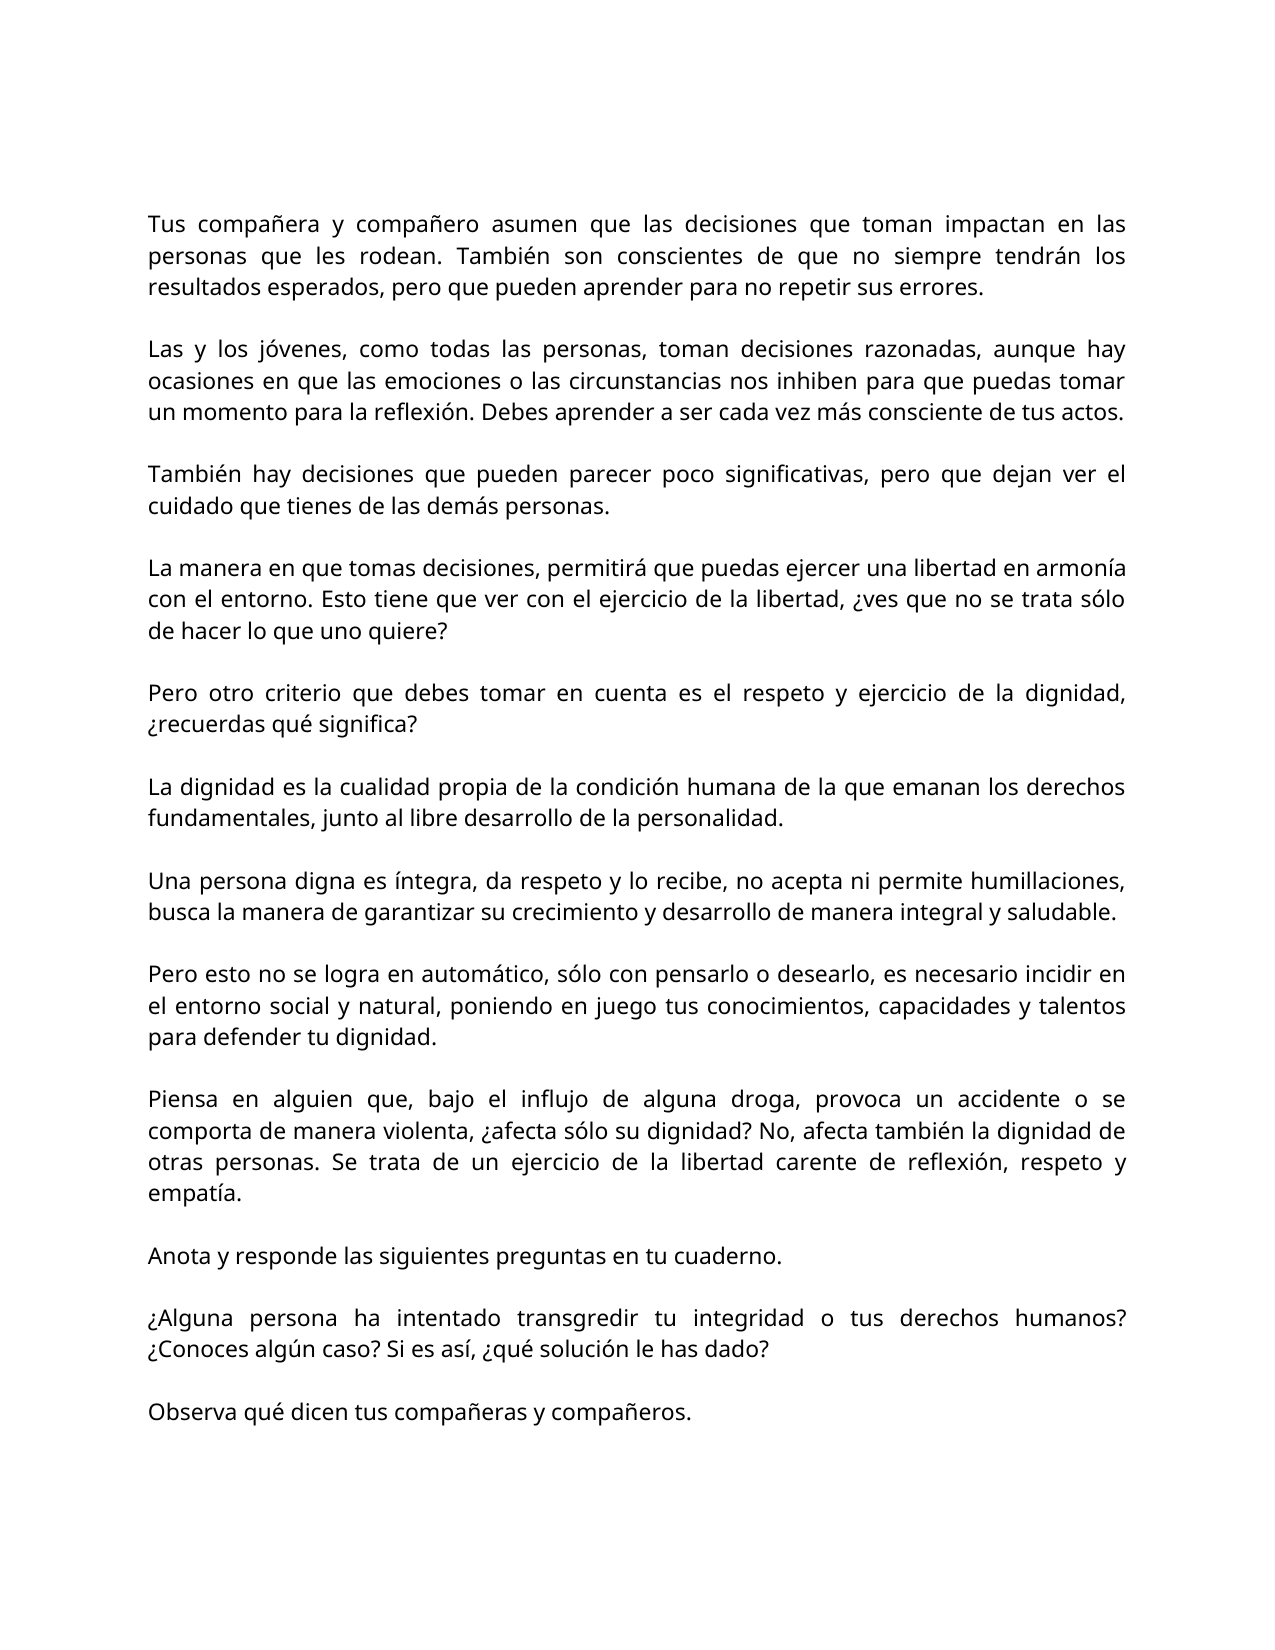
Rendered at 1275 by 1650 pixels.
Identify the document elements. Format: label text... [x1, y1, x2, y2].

text Las y los jóvenes, como todas las personas, toman decisiones razonadas, aunque hay ocasiones en que las emociones o las circunstancias nos inhiben para que puedas tomar un momento para la reflexión. Debes aprender a ser cada vez más consciente de tus actos. [148, 333, 1127, 427]
text Pero otro criterio que debes tomar en cuenta es el respeto y ejercicio de la dignidad, ¿recuerdas qué significa? [148, 677, 1127, 740]
text La dignidad es la cualidad propia de la condición humana de la que emanan los derechos fundamentales, junto al libre desarrollo de la personalidad. [148, 771, 1127, 833]
text Anota y responde las siguientes preguntas en tu cuaderno. [148, 1240, 1127, 1271]
text Una persona digna es íntegra, da respeto y lo recibe, no acepta ni permite humillaciones, busca la manera de garantizar su crecimiento y desarrollo de manera integral y saludable. [148, 865, 1127, 927]
text Pero esto no se logra en automático, sólo con pensarlo o desearlo, es necesario incidir en el entorno social y natural, poniendo en juego tus conocimientos, capacidades y talentos para defender tu dignidad. [148, 958, 1127, 1052]
text La manera en que tomas decisiones, permitirá que puedas ejercer una libertad en armonía con el entorno. Esto tiene que ver con el ejercicio de la libertad, ¿ves que no se trata sólo de hacer lo que uno quiere? [148, 552, 1127, 646]
text Piensa en alguien que, bajo el influjo de alguna droga, provoca un accidente o se comporta de manera violenta, ¿afecta sólo su dignidad? No, afecta también la dignidad de otras personas. Se trata de un ejercicio de la libertad carente de reflexión, respeto y empatía. [148, 1083, 1127, 1208]
text Observa qué dicen tus compañeras y compañeros. [148, 1396, 1127, 1427]
text ¿Alguna persona ha intentado transgredir tu integridad o tus derechos humanos? ¿Conoces algún caso? Si es así, ¿qué solución le has dado? [148, 1302, 1127, 1365]
text Tus compañera y compañero asumen que las decisiones que toman impactan en las personas que les rodean. También son conscientes de que no siempre tendrán los resultados esperados, pero que pueden aprender para no repetir sus errores. [148, 208, 1127, 302]
text También hay decisiones que pueden parecer poco significativas, pero que dejan ver el cuidado que tienes de las demás personas. [148, 458, 1127, 521]
